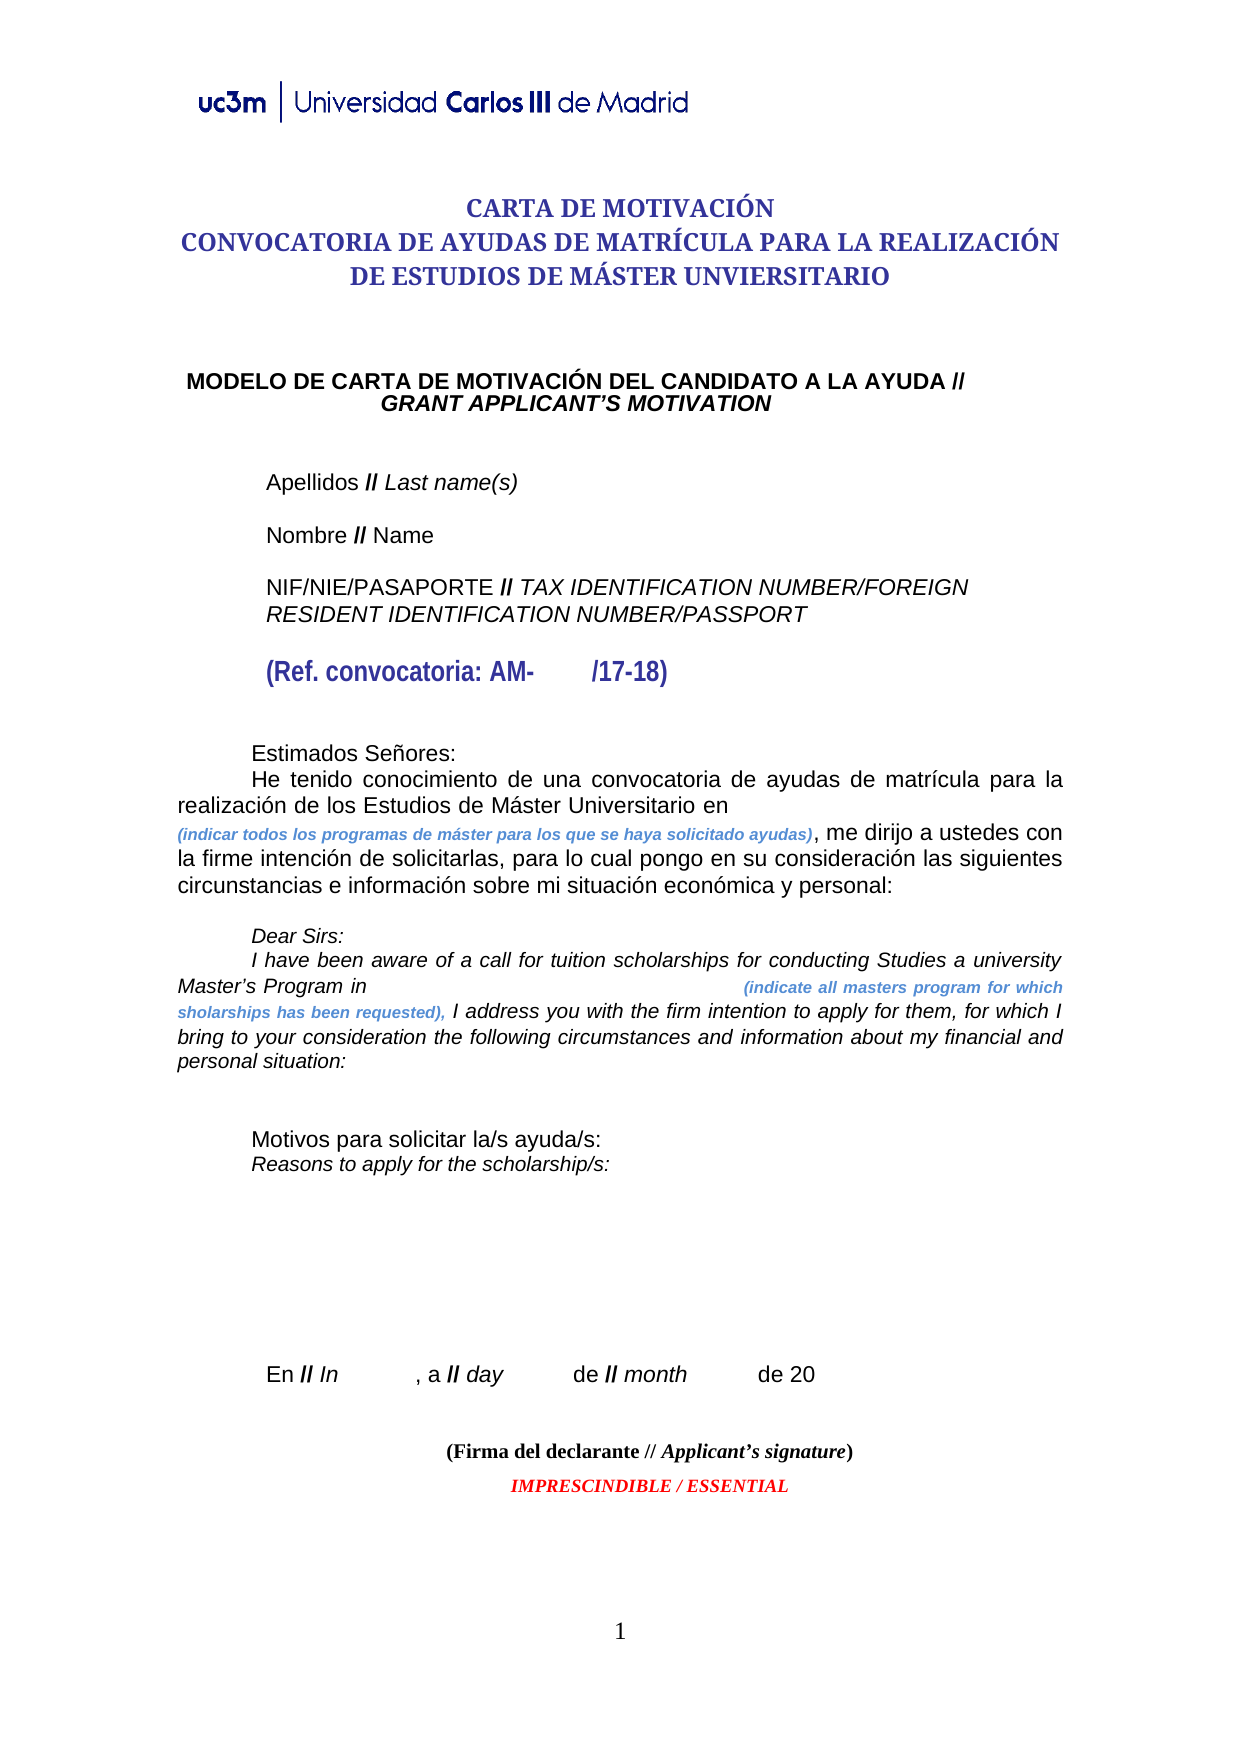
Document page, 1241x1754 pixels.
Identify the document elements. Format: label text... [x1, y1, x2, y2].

text En // In , a // day de // month de 20 [266, 1361, 1033, 1387]
text MODELO DE CARTA DE MOTIVACIÓN DEL CANDIDATO A LA AYUDA // [88, 371, 1063, 394]
text (Firma del declarante // Applicant’s signature) [266, 1438, 1033, 1463]
text Reasons to apply for the scholarship/s: [177, 1152, 1063, 1176]
text (Ref. convocatoria: AM- /17-18) [266, 653, 1033, 687]
text GRANT APPLICANT’S MOTIVATION [88, 394, 1063, 416]
text Estimados Señores: [177, 740, 1063, 766]
text Apellidos // Last name(s) [266, 469, 1033, 495]
text Dear Sirs: [177, 924, 1063, 948]
text NIF/NIE/PASAPORTE // TAX IDENTIFICATION NUMBER/FOREIGN RESIDENT IDENTIFICATION NUMBER/PASSPORT [266, 574, 1033, 627]
text I have been aware of a call for tuition scholarships for conducting Studies a university Master’s Program in (indicate all masters program for which sholarships has been requested), I address you with the firm intention to apply for them, for which I bring to your consideration the following circumstances and information about my financial and personal situation: [177, 948, 1063, 1073]
text IMPRESCINDIBLE / ESSENTIAL [266, 1474, 1033, 1496]
picture [177, 75, 709, 129]
text Motivos para solicitar la/s ayuda/s: [177, 1126, 1063, 1152]
text He tenido conocimiento de una convocatoria de ayudas de matrícula para la realización de los Estudios de Máster Universitario en (indicar todos los programas de máster para los que se haya solicitado ayudas), me dirijo a ustedes con la firme intención de solicitarlas, para lo cual pongo en su consideración las siguientes circunstancias e información sobre mi situación económica y personal: [177, 766, 1063, 898]
text Nombre // Name [266, 522, 1033, 548]
